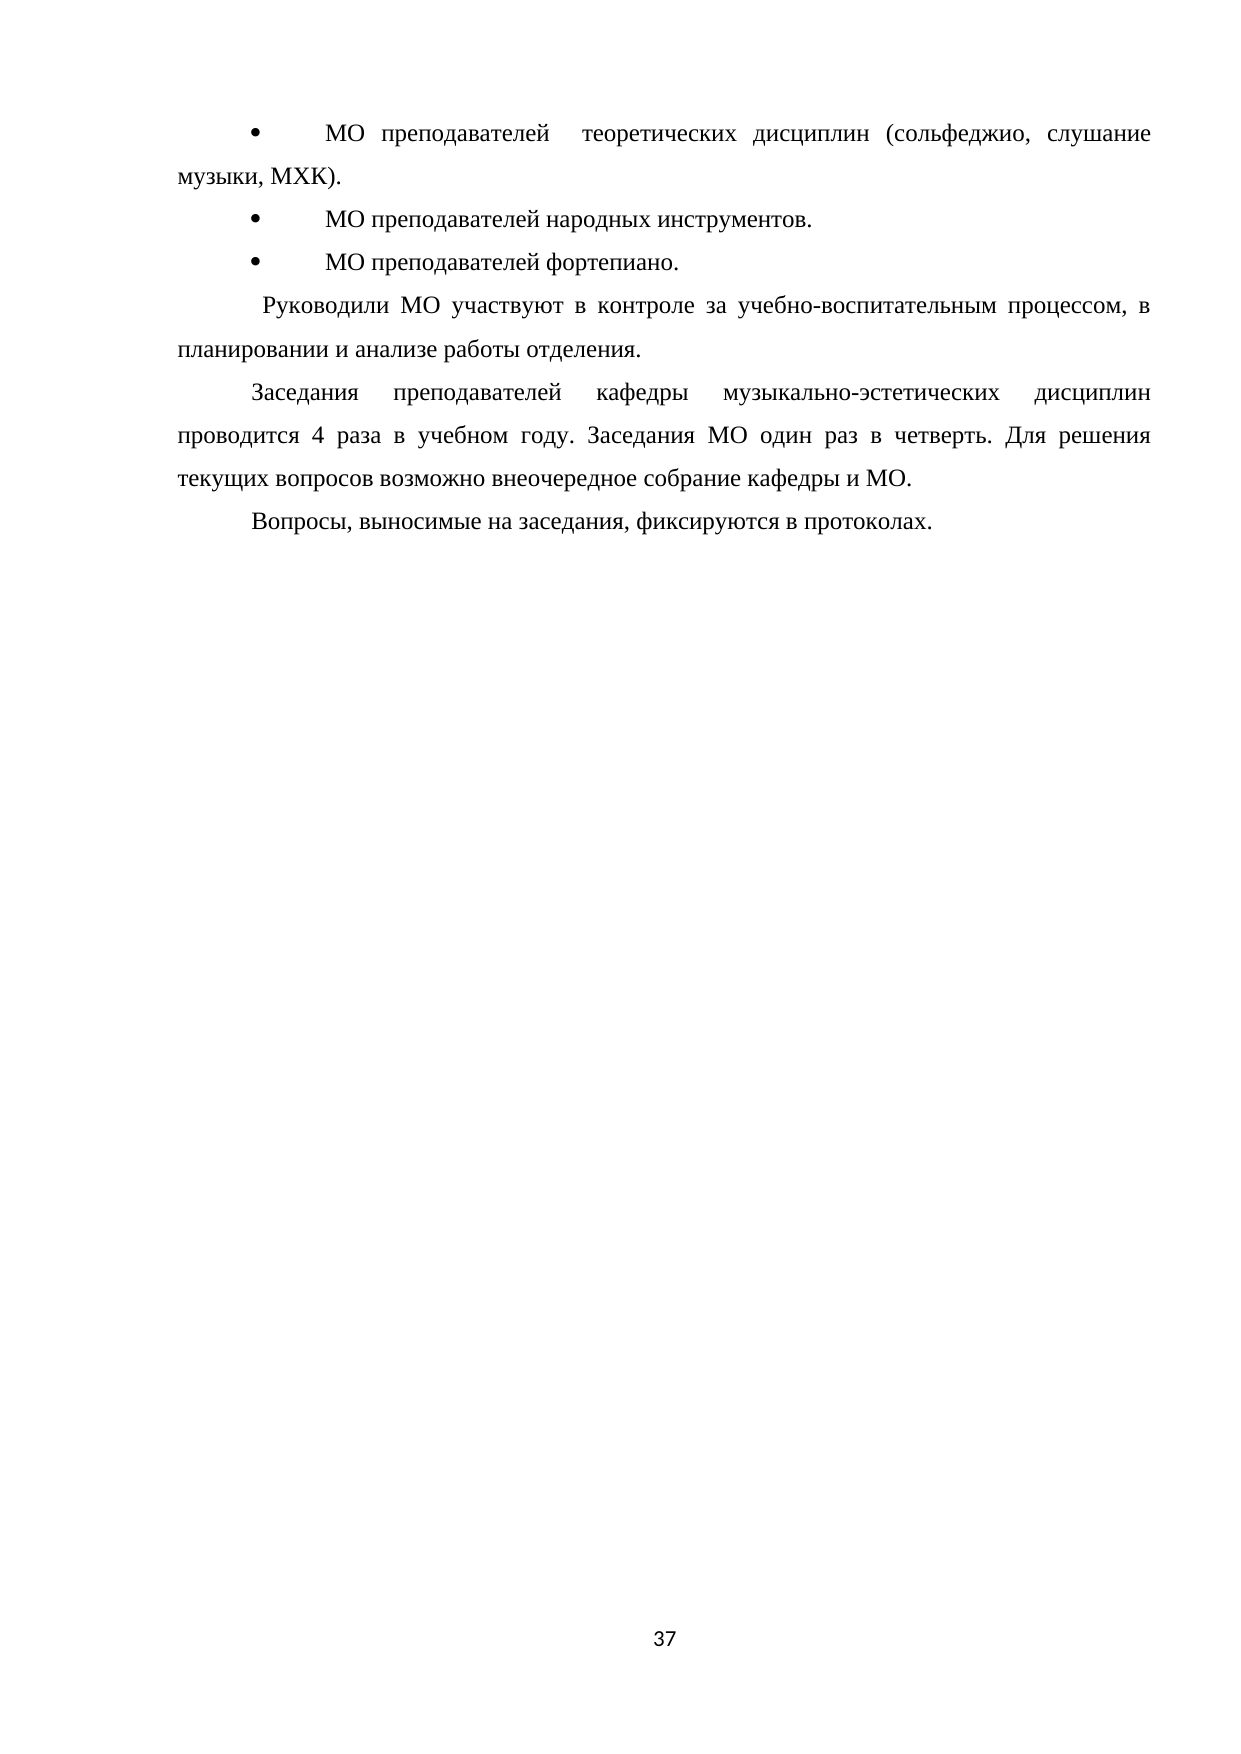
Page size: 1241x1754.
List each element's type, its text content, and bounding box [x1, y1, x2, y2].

text Заседания преподавателей кафедры музыкально-эстетических дисциплин проводится 4 раза в учебном году. Заседания МО один раз в четверть. Для решения текущих вопросов возможно внеочередное собрание кафедры и МО. [177, 377, 1152, 492]
list МО преподавателей народных инструментов. [177, 204, 1152, 233]
text Вопросы, выносимые на заседания, фиксируются в протоколах. [177, 506, 1152, 535]
list МО преподавателей теоретических дисциплин (сольфеджио, слушание музыки, МХК). [177, 118, 1152, 190]
list МО преподавателей фортепиано. [177, 247, 1152, 276]
text Руководили МО участвуют в контроле за учебно-воспитательным процессом, в планировании и анализе работы отделения. [177, 291, 1152, 362]
